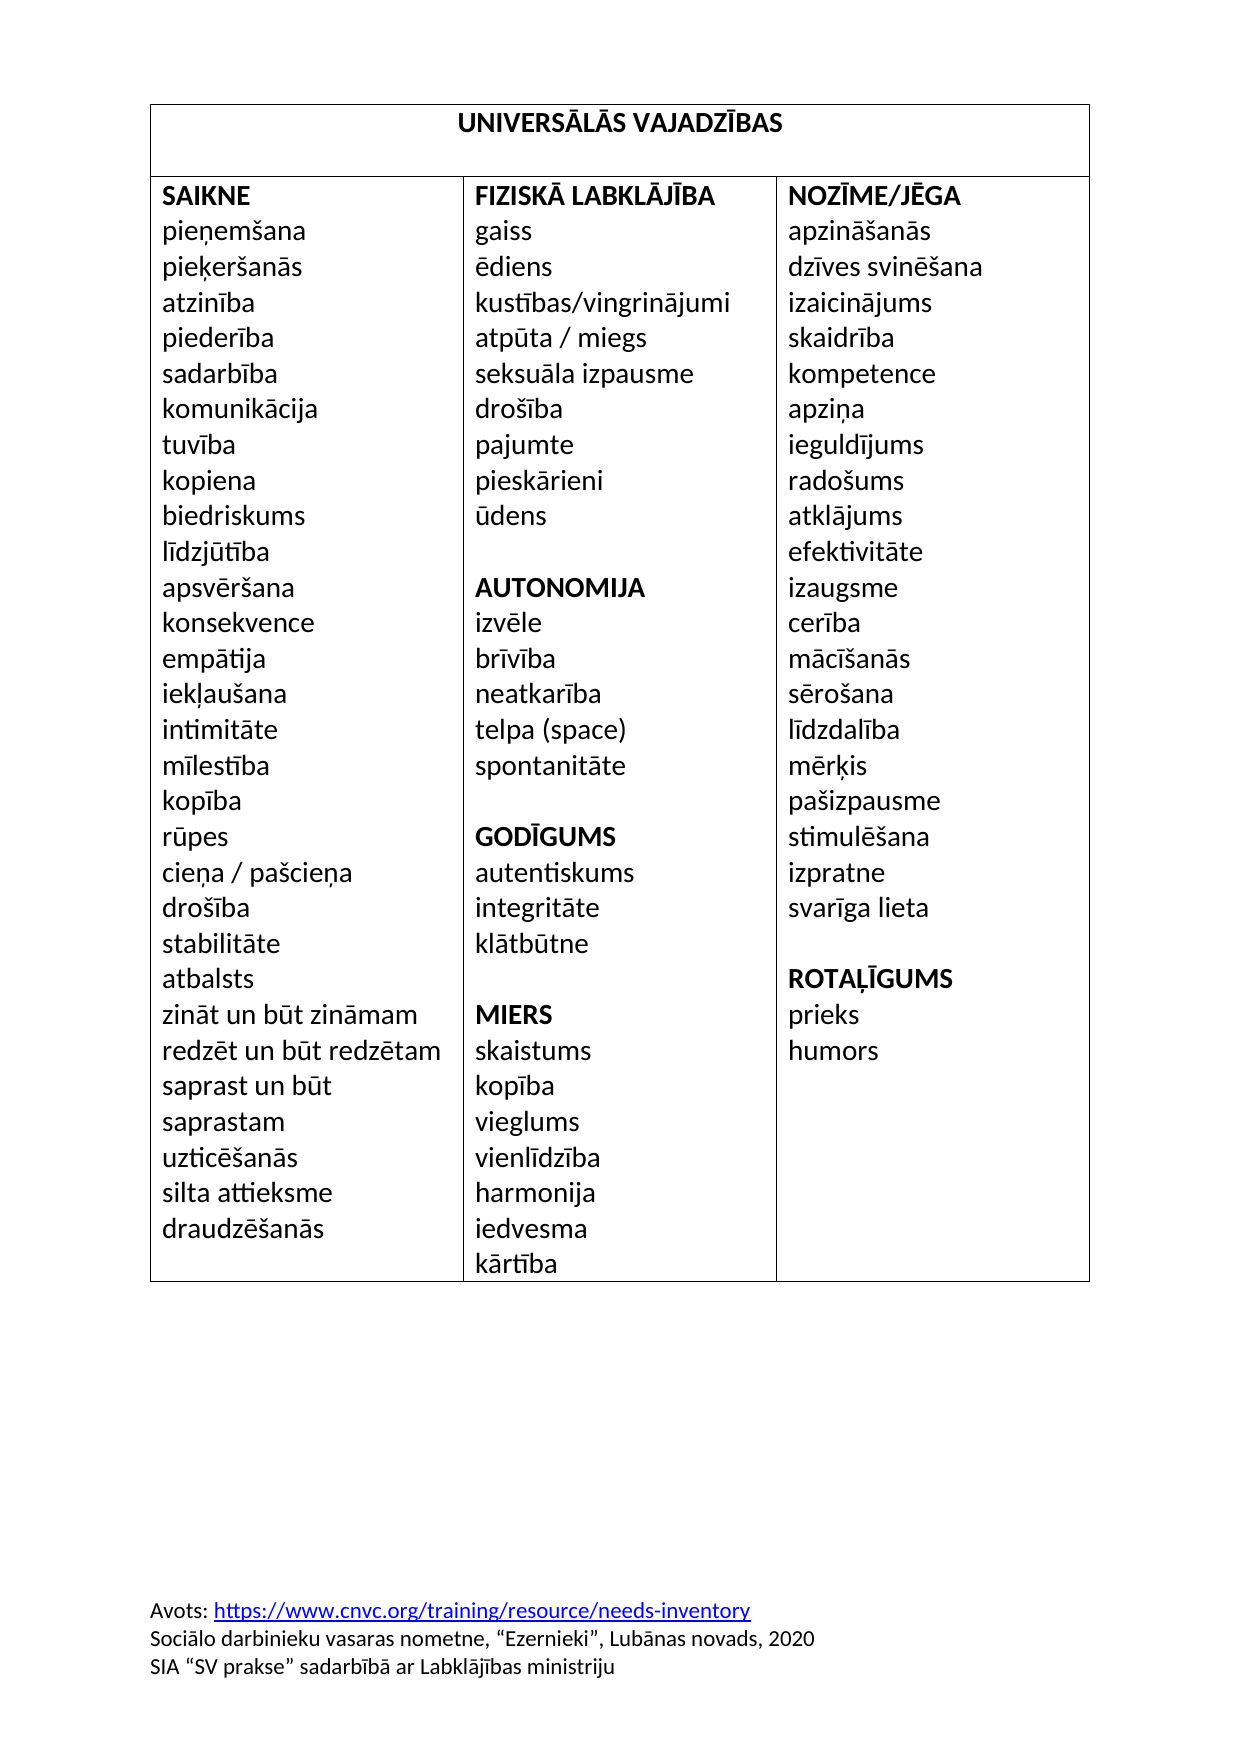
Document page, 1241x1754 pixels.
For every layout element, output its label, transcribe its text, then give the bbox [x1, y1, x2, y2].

table_header UNIVERSĀLĀS VAJADZĪBAS [151, 105, 1089, 176]
table_cell NOZĪME/JĒGA apzināšanās dzīves svinēšana izaicinājums skaidrība kompetence apziņa ieguldījums radošums atklājums efektivitāte izaugsme cerība mācīšanās sērošana līdzdalība mērķis pašizpausme stimulēšana izpratne svarīga lieta ROTAĻĪGUMS prieks humors [777, 177, 1089, 1281]
table_cell FIZISKĀ LABKLĀJĪBA gaiss ēdiens kustības/vingrinājumi atpūta / miegs seksuāla izpausme drošība pajumte pieskārieni ūdens AUTONOMIJA izvēle brīvība neatkarība telpa (space) spontanitāte GODĪGUMS autentiskums integritāte klātbūtne MIERS skaistums kopība vieglums vienlīdzība harmonija iedvesma kārtība [464, 177, 776, 1281]
table_cell SAIKNE pieņemšana pieķeršanās atzinība piederība sadarbība komunikācija tuvība kopiena biedriskums līdzjūtība apsvēršana konsekvence empātija iekļaušana intimitāte mīlestība kopība rūpes cieņa / pašcieņa drošība stabilitāte atbalsts zināt un būt zināmam redzēt un būt redzētam saprast un būt saprastam uzticēšanās silta attieksme draudzēšanās [151, 177, 463, 1281]
